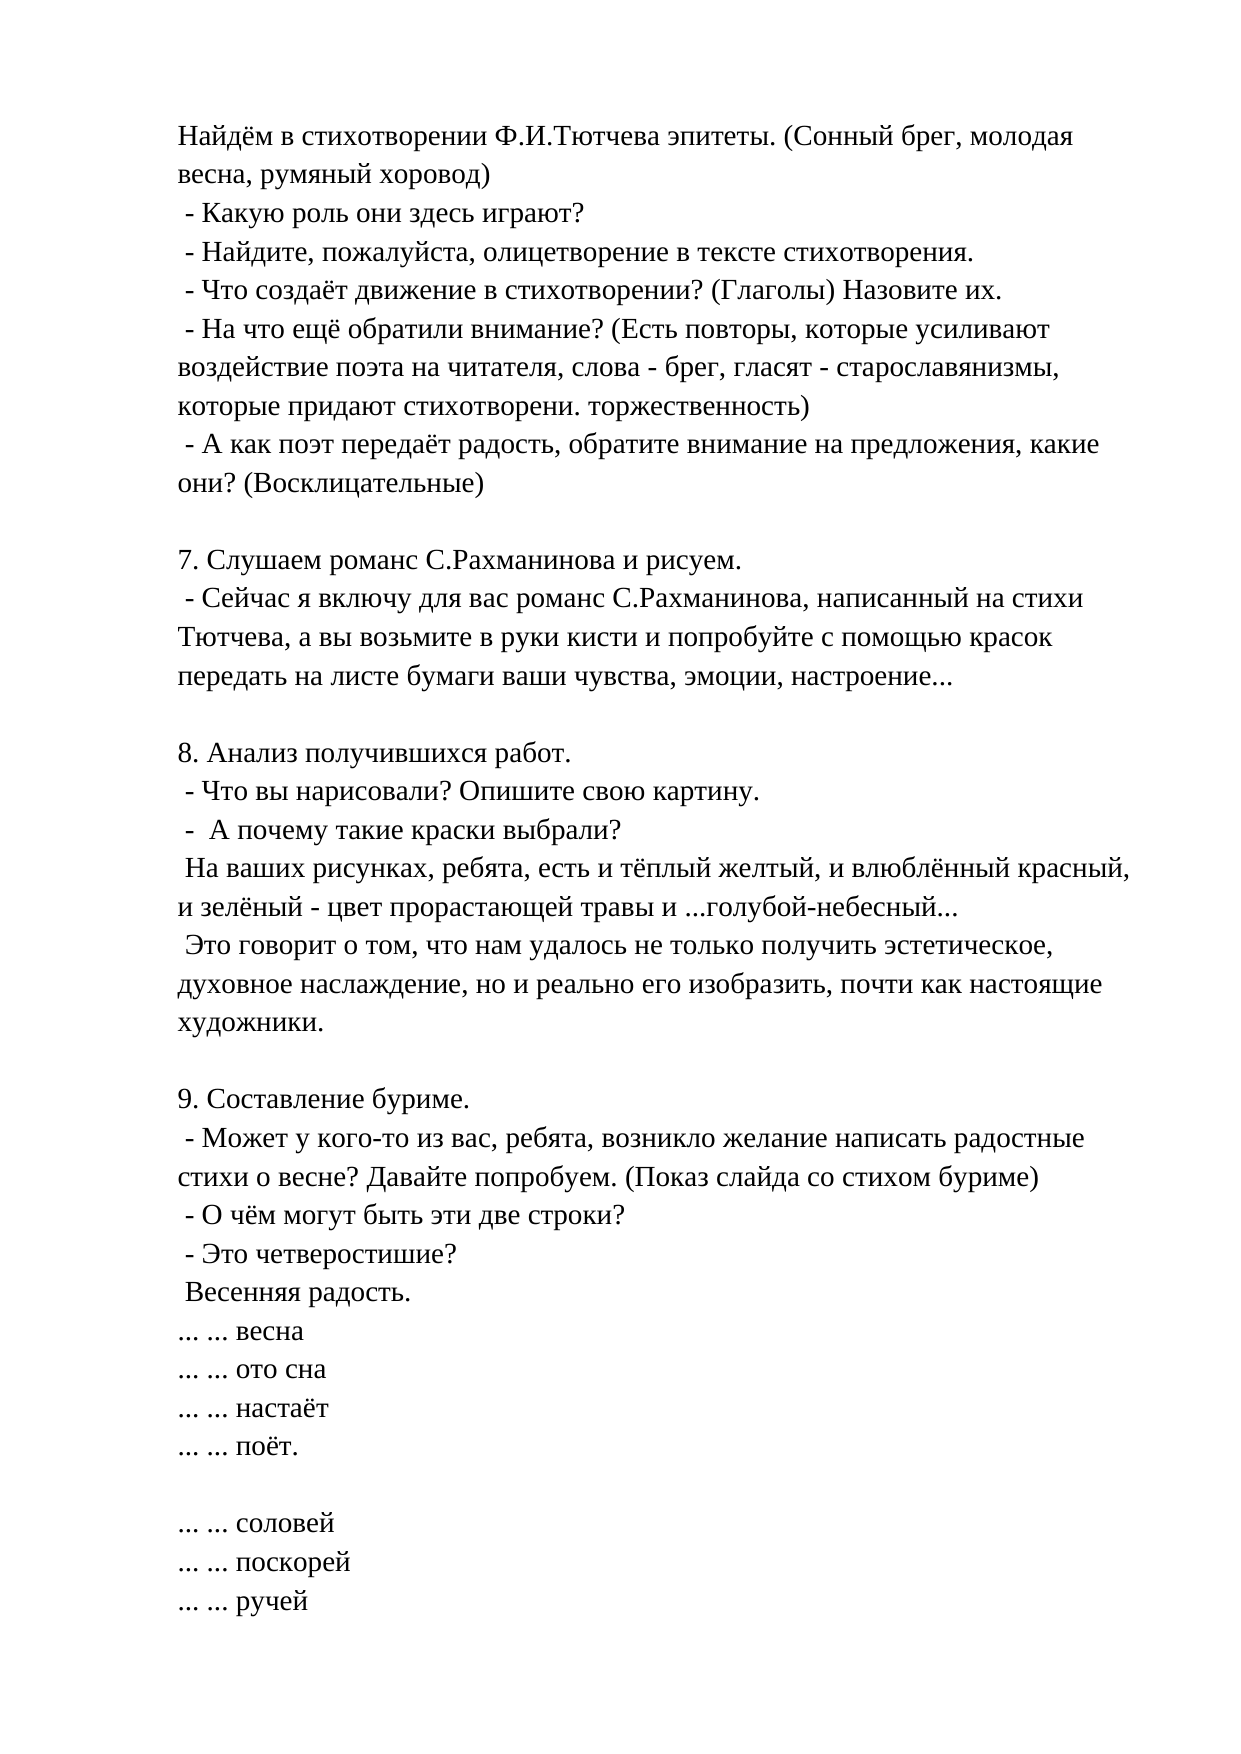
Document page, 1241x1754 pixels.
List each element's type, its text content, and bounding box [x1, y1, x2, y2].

text 8. Анализ получившихся работ. [177, 735, 1152, 768]
text - Что создаёт движение в стихотворении? (Глаголы) Назовите их. [177, 272, 1152, 306]
text Это говорит о том, что нам удалось не только получить эстетическое, духовное наслаждение, но и реально его изобразить, почти как настоящие художники. [177, 927, 1152, 1038]
text - А почему такие краски выбрали? [177, 812, 1152, 845]
text ... ... поскорей [177, 1544, 1152, 1578]
text - Может у кого-то из вас, ребята, возникло желание написать радостные стихи о весне? Давайте попробуем. (Показ слайда со стихом буриме) [177, 1120, 1152, 1192]
text 9. Составление буриме. [177, 1082, 1152, 1115]
text - Найдите, пожалуйста, олицетворение в тексте стихотворения. [177, 234, 1152, 267]
text 7. Слушаем романс С.Рахманинова и рисуем. [177, 542, 1152, 576]
text ... ... настаёт [177, 1390, 1152, 1423]
text ... ... ручей [177, 1583, 1152, 1616]
text ... ... весна [177, 1313, 1152, 1346]
text - На что ещё обратили внимание? (Есть повторы, которые усиливают воздействие поэта на читателя, слова - брег, гласят - старославянизмы, которые придают стихотворени. торжественность) [177, 311, 1152, 421]
text - Сейчас я включу для вас романс С.Рахманинова, написанный на стихи Тютчева, а вы возьмите в руки кисти и попробуйте с помощью красок передать на листе бумаги ваши чувства, эмоции, настроение... [177, 581, 1152, 691]
text Весенняя радость. [177, 1274, 1152, 1308]
text - Какую роль они здесь играют? [177, 195, 1152, 229]
text - Это четверостишие? [177, 1236, 1152, 1269]
text ... ... соловей [177, 1506, 1152, 1539]
text - О чём могут быть эти две строки? [177, 1197, 1152, 1231]
text Найдём в стихотворении Ф.И.Тютчева эпитеты. (Сонный брег, молодая весна, румяный хоровод) [177, 118, 1152, 190]
text - Что вы нарисовали? Опишите свою картину. [177, 773, 1152, 807]
text На ваших рисунках, ребята, есть и тёплый желтый, и влюблённый красный, и зелёный - цвет прорастающей травы и ...голубой-небесный... [177, 850, 1152, 922]
text ... ... поёт. [177, 1428, 1152, 1462]
text ... ... ото сна [177, 1351, 1152, 1385]
text - А как поэт передаёт радость, обратите внимание на предложения, какие они? (Восклицательные) [177, 426, 1152, 498]
